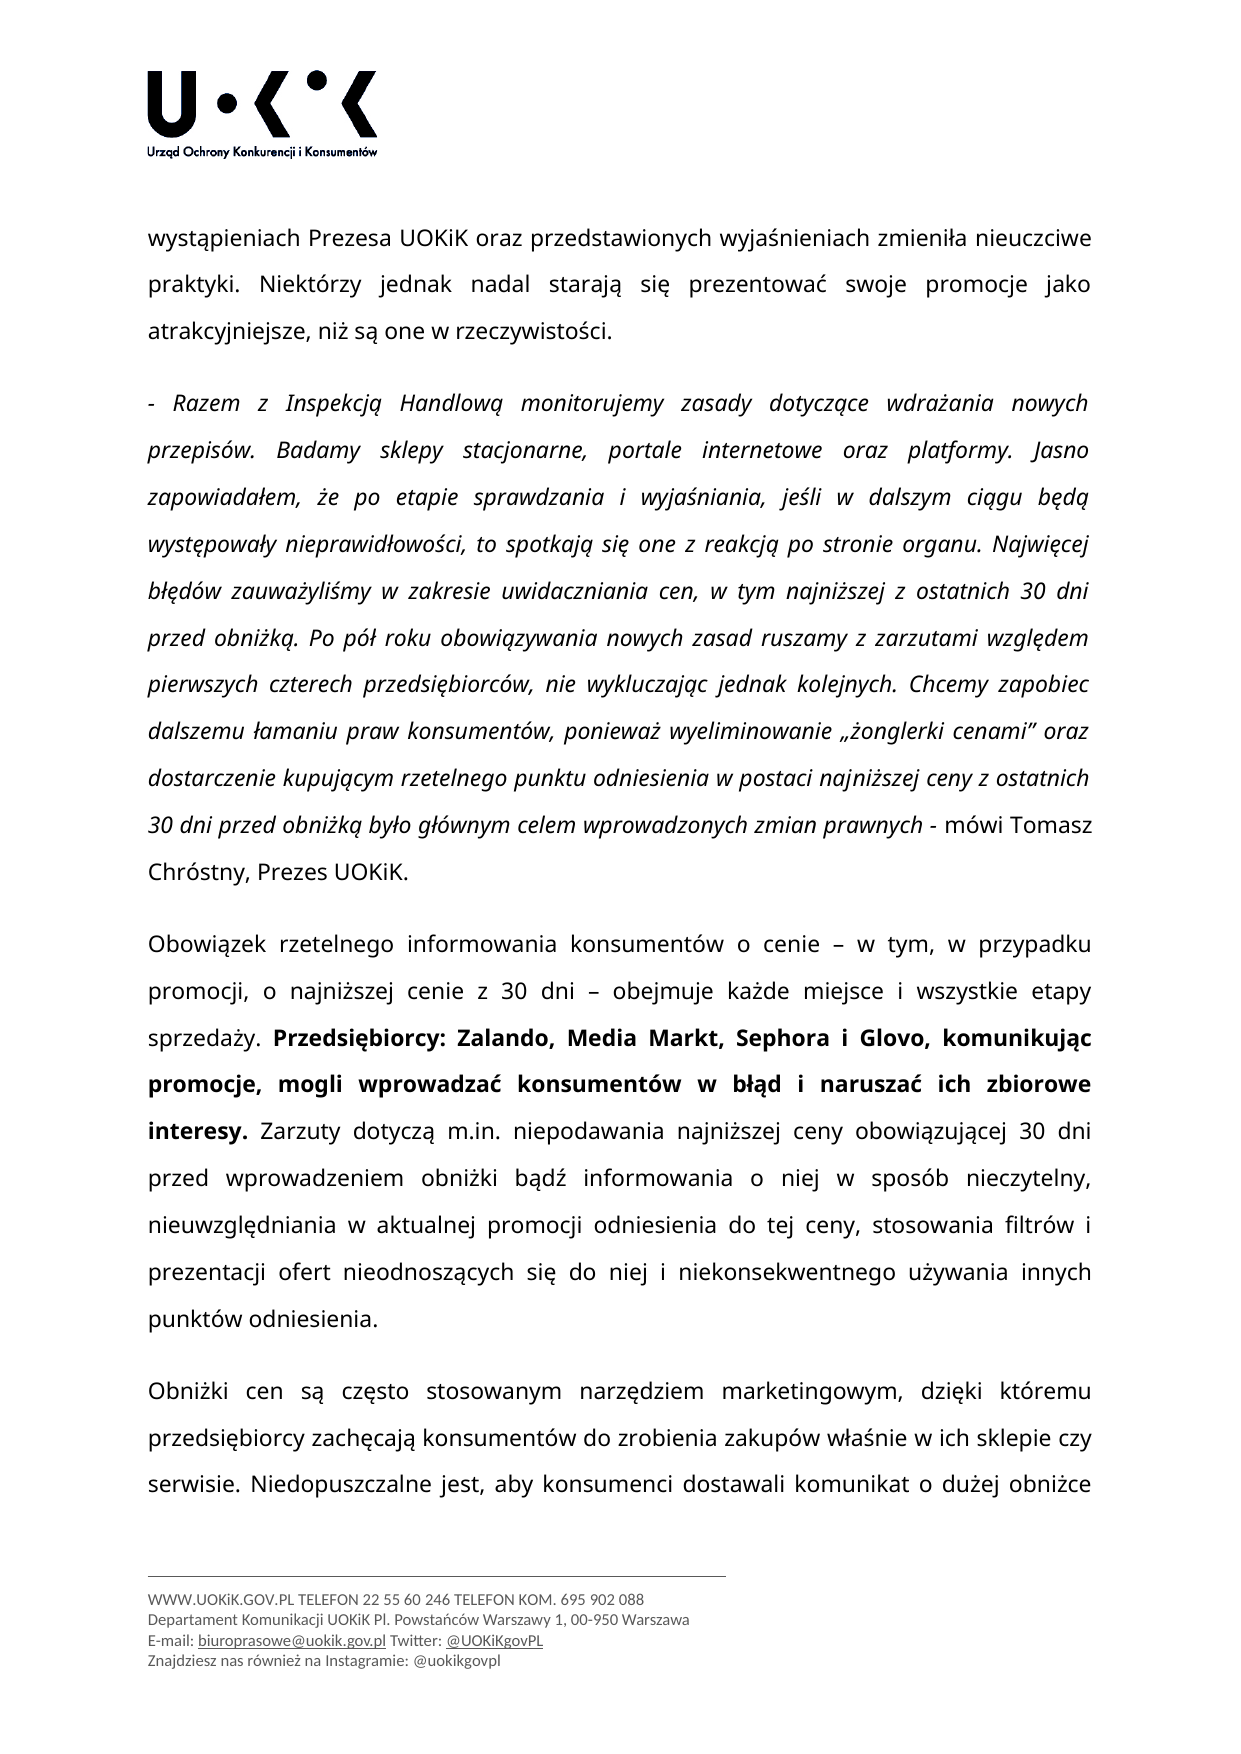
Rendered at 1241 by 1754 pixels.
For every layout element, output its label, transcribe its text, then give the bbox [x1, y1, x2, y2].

picture [147, 70, 378, 160]
text Obowiązek rzetelnego informowania konsumentów o cenie – w tym, w przypadku promocji, o najniższej cenie z 30 dni – obejmuje każde miejsce i wszystkie etapy sprzedaży. Przedsiębiorcy: Zalando, Media Markt, Sephora i Glovo, komunikując promocje, mogli wprowadzać konsumentów w błąd i naruszać ich zbiorowe interesy. Zarzuty dotyczą m.in. niepodawania najniższej ceny obowiązującej 30 dni przed wprowadzeniem obniżki bądź informowania o niej w sposób nieczytelny, nieuwzględniania w aktualnej promocji odniesienia do tej ceny, stosowania filtrów i prezentacji ofert nieodnoszących się do niej i niekonsekwentnego używania innych punktów odniesienia. [148, 928, 1093, 1334]
text - Razem z Inspekcją Handlową monitorujemy zasady dotyczące wdrażania nowych przepisów. Badamy sklepy stacjonarne, portale internetowe oraz platformy. Jasno zapowiadałem, że po etapie sprawdzania i wyjaśniania, jeśli w dalszym ciągu będą występowały nieprawidłowości, to spotkają się one z reakcją po stronie organu. Najwięcej błędów zauważyliśmy w zakresie uwidaczniania cen, w tym najniższej z ostatnich 30 dni przed obniżką. Po pół roku obowiązywania nowych zasad ruszamy z zarzutami względem pierwszych czterech przedsiębiorców, nie wykluczając jednak kolejnych. Chcemy zapobiec dalszemu łamaniu praw konsumentów, ponieważ wyeliminowanie „żonglerki cenami” oraz dostarczenie kupującym rzetelnego punktu odniesienia w postaci najniższej ceny z ostatnich 30 dni przed obniżką było głównym celem wprowadzonych zmian prawnych - mówi Tomasz Chróstny, Prezes UOKiK. [148, 387, 1093, 887]
